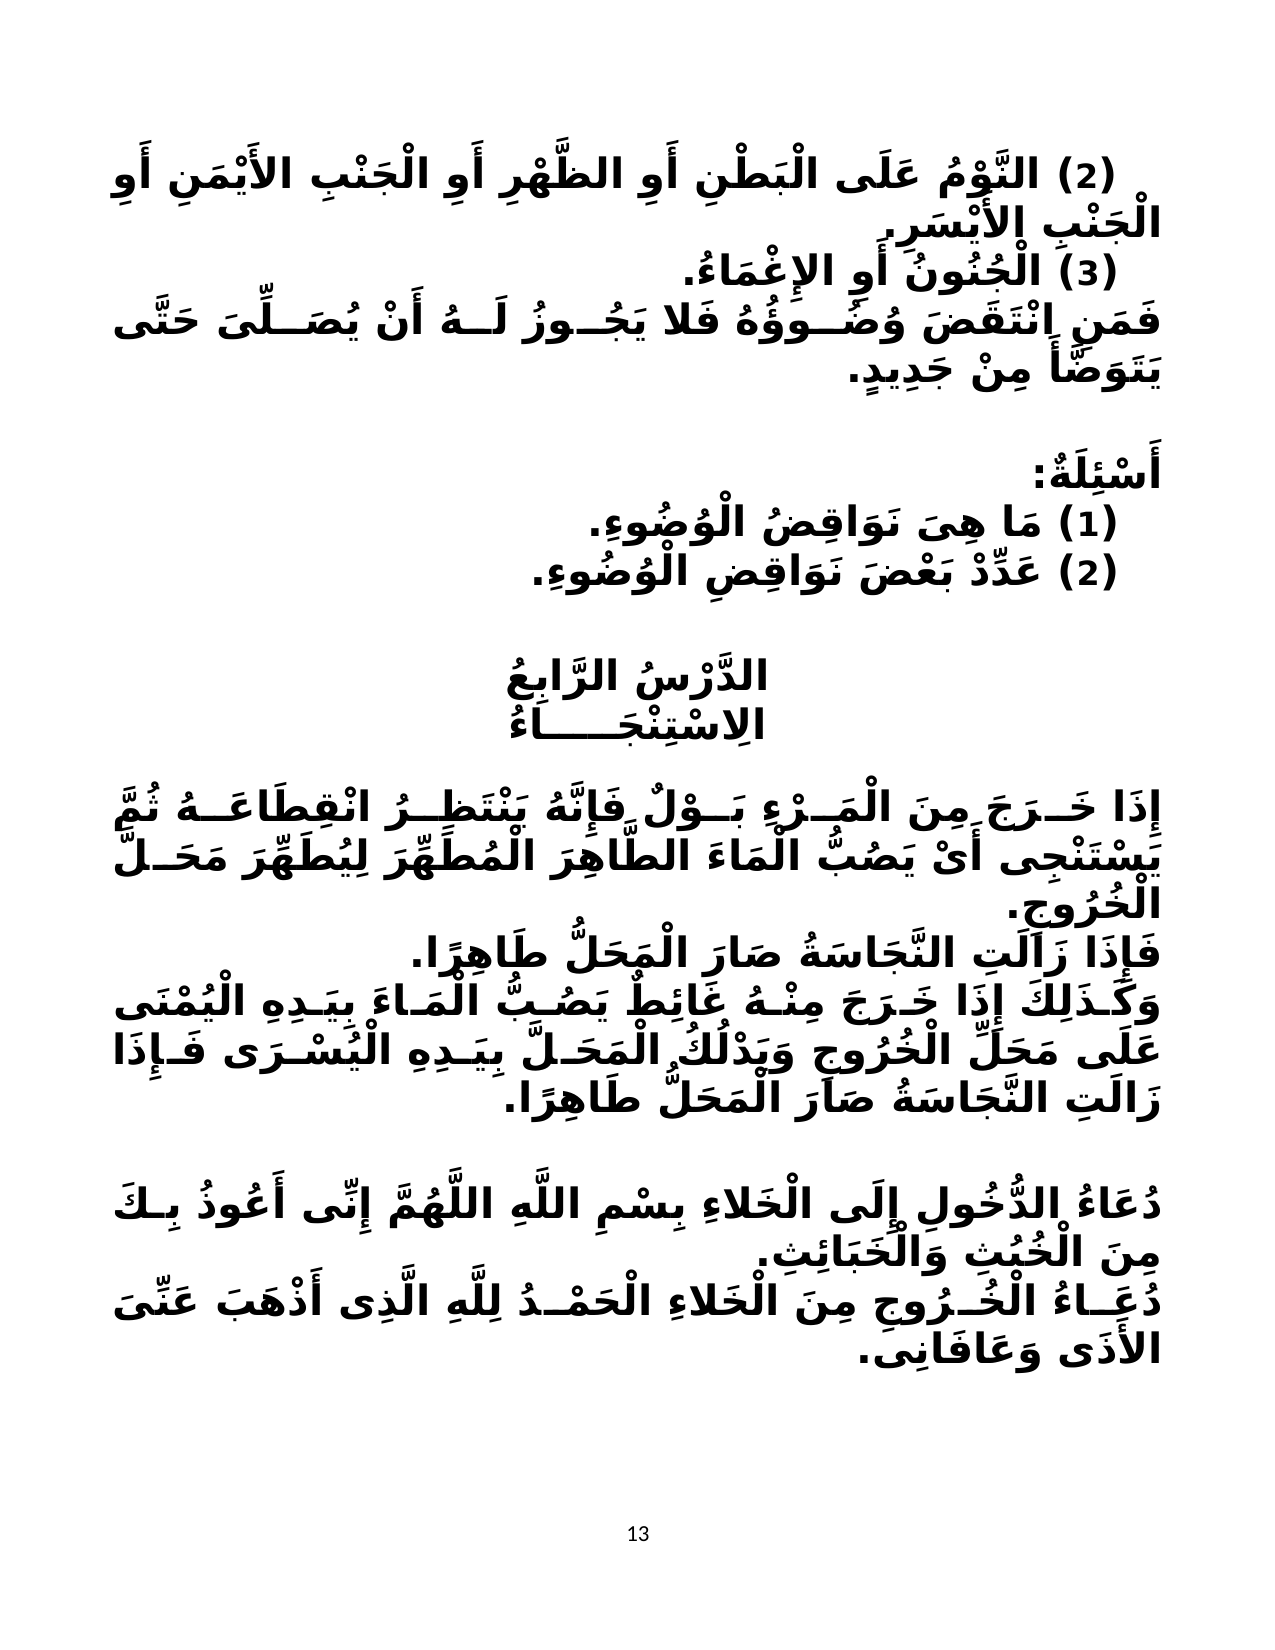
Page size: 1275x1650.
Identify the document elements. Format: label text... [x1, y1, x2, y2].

text (1) مَا هِىَ نَوَاقِضُ الْوُضُوءِ. [112, 498, 1162, 547]
text إِذَا خَرَجَ مِنَ الْمَرْءِ بَوْلٌ فَإِنَّهُ يَنْتَظِرُ انْقِطَاعَهُ ثُمَّ يَسْتَنْجِى أَىْ يَصُبُّ الْمَاءَ الطَّاهِرَ الْمُطَهِّرَ لِيُطَهِّرَ مَحَلَّ الْخُرُوجِ. [112, 783, 1162, 929]
text الِاسْتِنْجَـــــاءُ [112, 700, 1162, 749]
text فَمَنِ انْتَقَضَ وُضُوؤُهُ فَلا يَجُوزُ لَهُ أَنْ يُصَلِّىَ حَتَّى يَتَوَضَّأَ مِنْ جَدِيدٍ. [112, 296, 1162, 393]
text وَكَذَلِكَ إِذَا خَرَجَ مِنْهُ غَائِطٌ يَصُبُّ الْمَاءَ بِيَدِهِ الْيُمْنَى عَلَى مَحَلِّ الْخُرُوجِ وَيَدْلُكُ الْمَحَلَّ بِيَدِهِ الْيُسْرَى فَإِذَا زَالَتِ النَّجَاسَةُ صَارَ الْمَحَلُّ طَاهِرًا. [112, 977, 1162, 1123]
text (2) النَّوْمُ عَلَى الْبَطْنِ أَوِ الظَّهْرِ أَوِ الْجَنْبِ الأَيْمَنِ أَوِ الْجَنْبِ الأَيْسَرِ. [112, 150, 1162, 247]
text فَإِذَا زَالَتِ النَّجَاسَةُ صَارَ الْمَحَلُّ طَاهِرًا. [112, 929, 1162, 977]
text أَسْئِلَةٌ: [112, 449, 1162, 498]
text الدَّرْسُ الرَّابِعُ [112, 652, 1162, 700]
text (2) عَدِّدْ بَعْضَ نَوَاقِضِ الْوُضُوءِ. [112, 547, 1162, 595]
text دُعَاءُ الْخُرُوجِ مِنَ الْخَلاءِ الْحَمْدُ لِلَّهِ الَّذِى أَذْهَبَ عَنِّىَ الأَذَى وَعَافَانِى. [112, 1277, 1162, 1374]
text دُعَاءُ الدُّخُولِ إِلَى الْخَلاءِ بِسْمِ اللَّهِ اللَّهُمَّ إِنِّى أَعُوذُ بِكَ مِنَ الْخُبُثِ وَالْخَبَائِثِ. [112, 1179, 1162, 1277]
text (3) الْجُنُونُ أَوِ الإِغْمَاءُ. [112, 247, 1162, 296]
